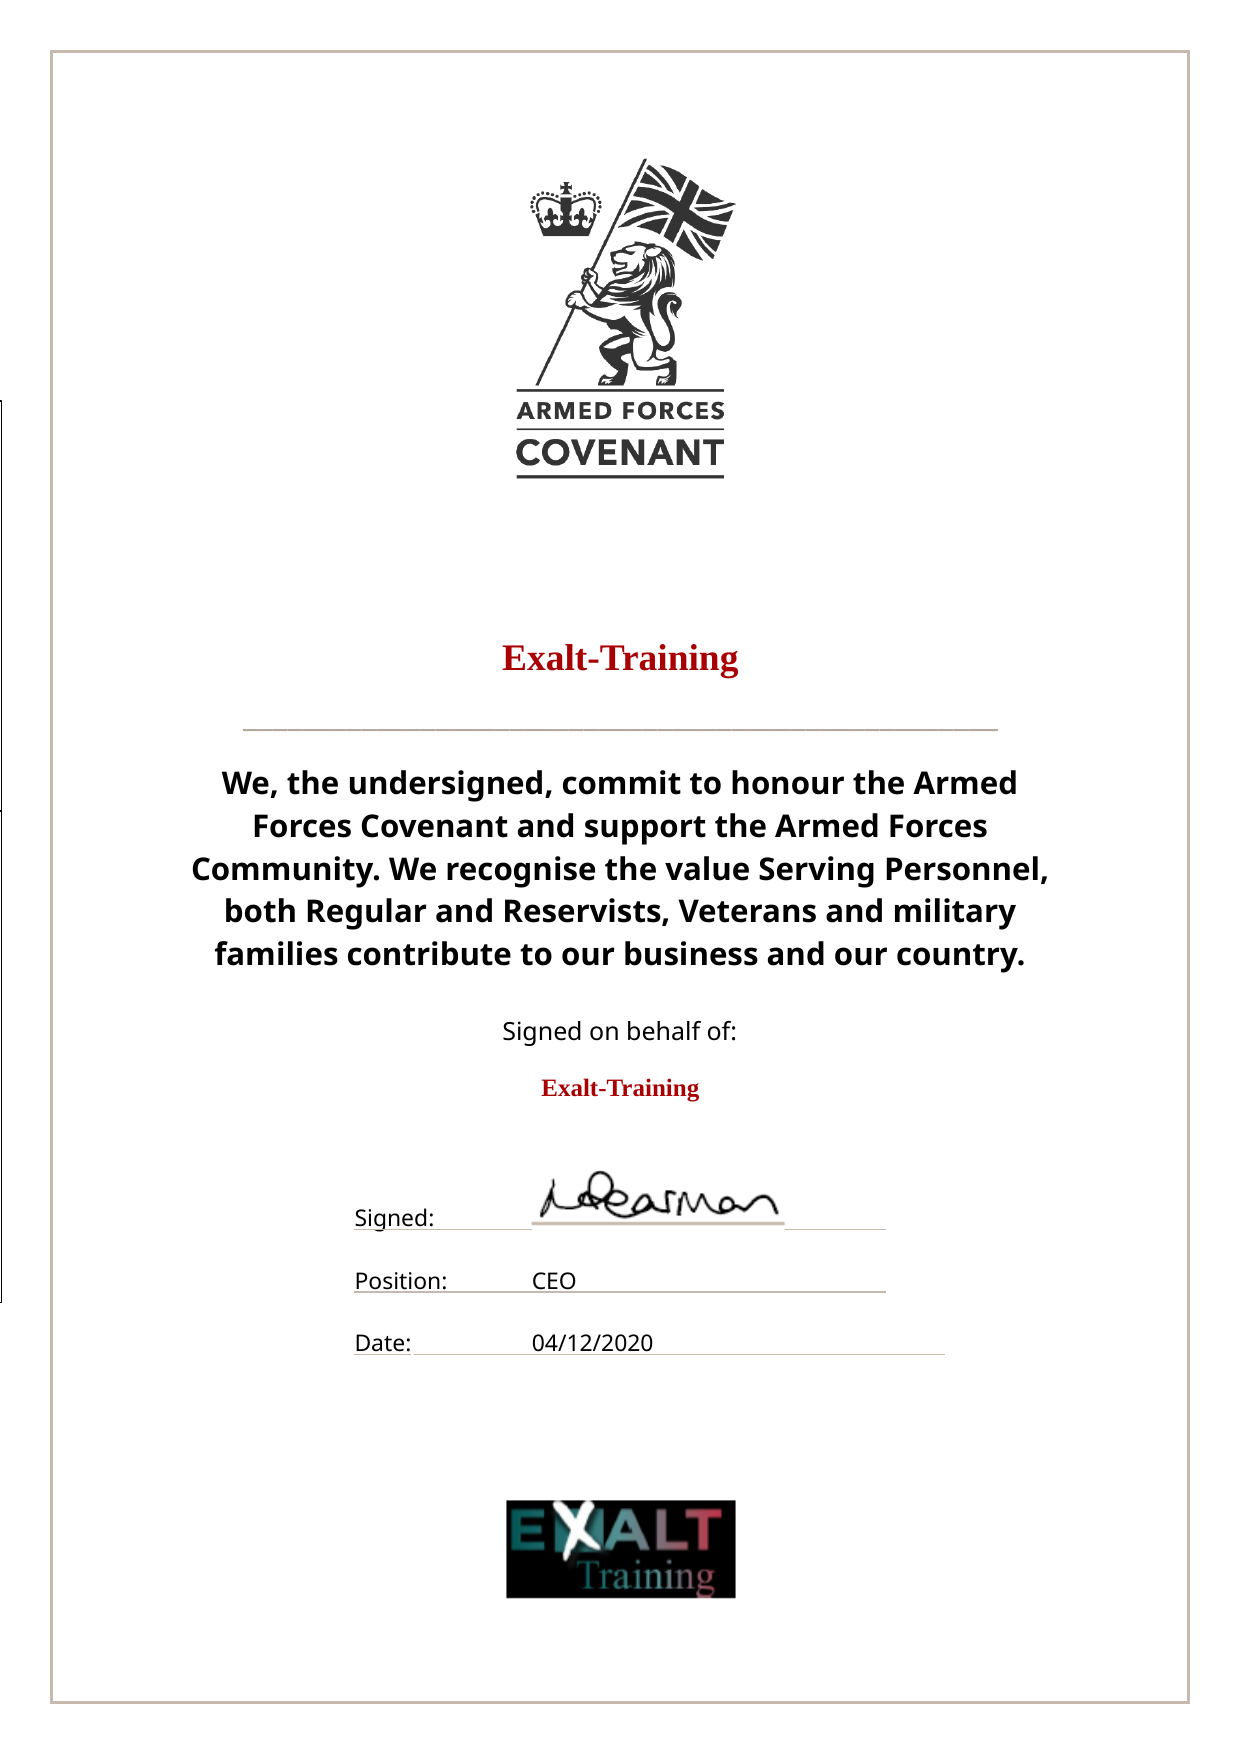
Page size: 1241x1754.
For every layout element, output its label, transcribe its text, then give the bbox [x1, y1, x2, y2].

picture [491, 1489, 749, 1611]
text ___________________________________________________ [118, 691, 1122, 736]
picture [531, 1170, 785, 1227]
text Position: CEO [354, 1265, 1122, 1296]
text Community. We recognise the value Serving Personnel, [118, 846, 1122, 889]
text Forces Covenant and support the Armed Forces [118, 804, 1122, 846]
picture [462, 103, 778, 532]
text Date: 04/12/2020 [354, 1327, 1122, 1358]
text Signed on behalf of: [118, 1014, 1122, 1048]
text both Regular and Reservists, Veterans and military [118, 889, 1122, 932]
subtitle Exalt-Training [118, 1073, 1122, 1102]
subtitle Exalt-Training [118, 635, 1122, 678]
text families contribute to our business and our country. [118, 932, 1122, 974]
text We, the undersigned, commit to honour the Armed [118, 761, 1122, 804]
